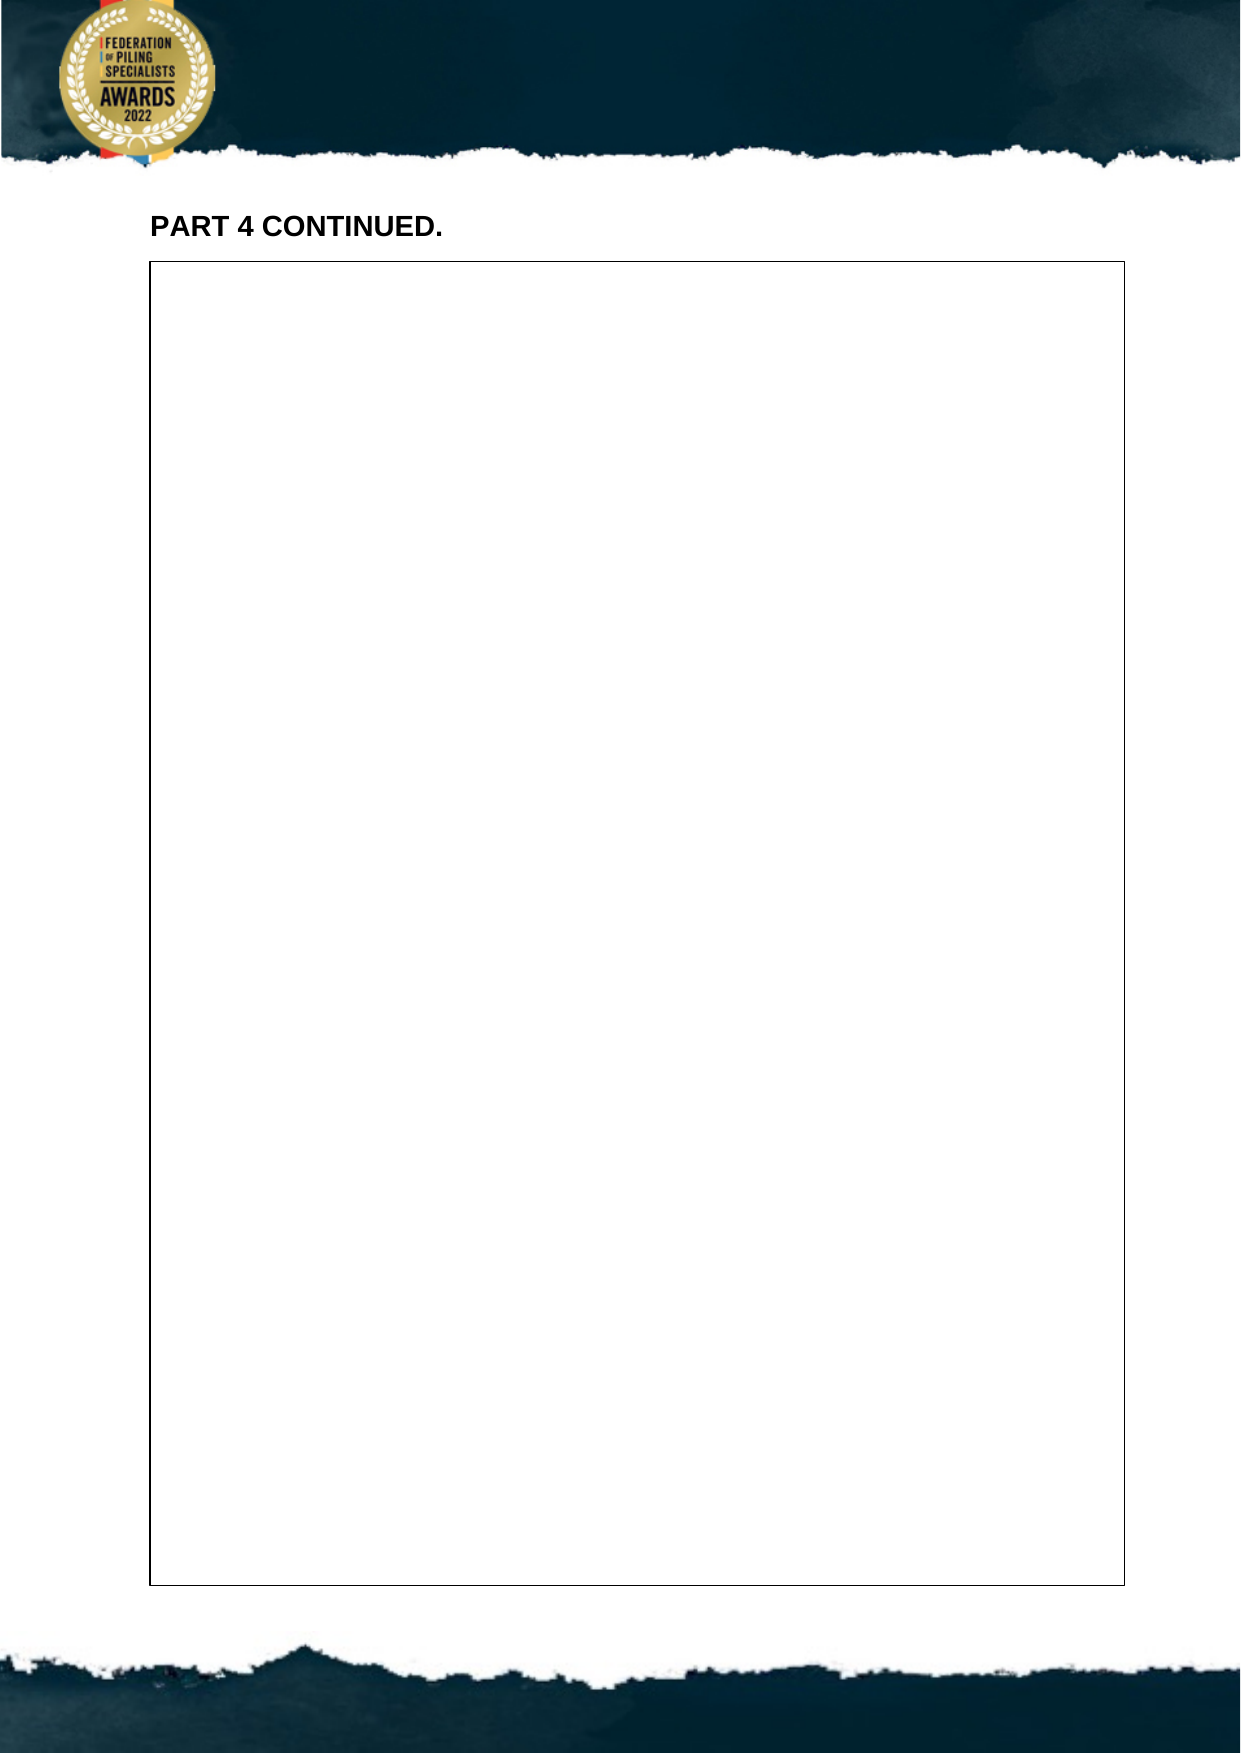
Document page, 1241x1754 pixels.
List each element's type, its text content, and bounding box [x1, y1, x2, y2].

text PART 4 CONTINUED. [150, 209, 1090, 242]
picture [1, 0, 1241, 176]
picture [0, 1631, 1241, 1753]
